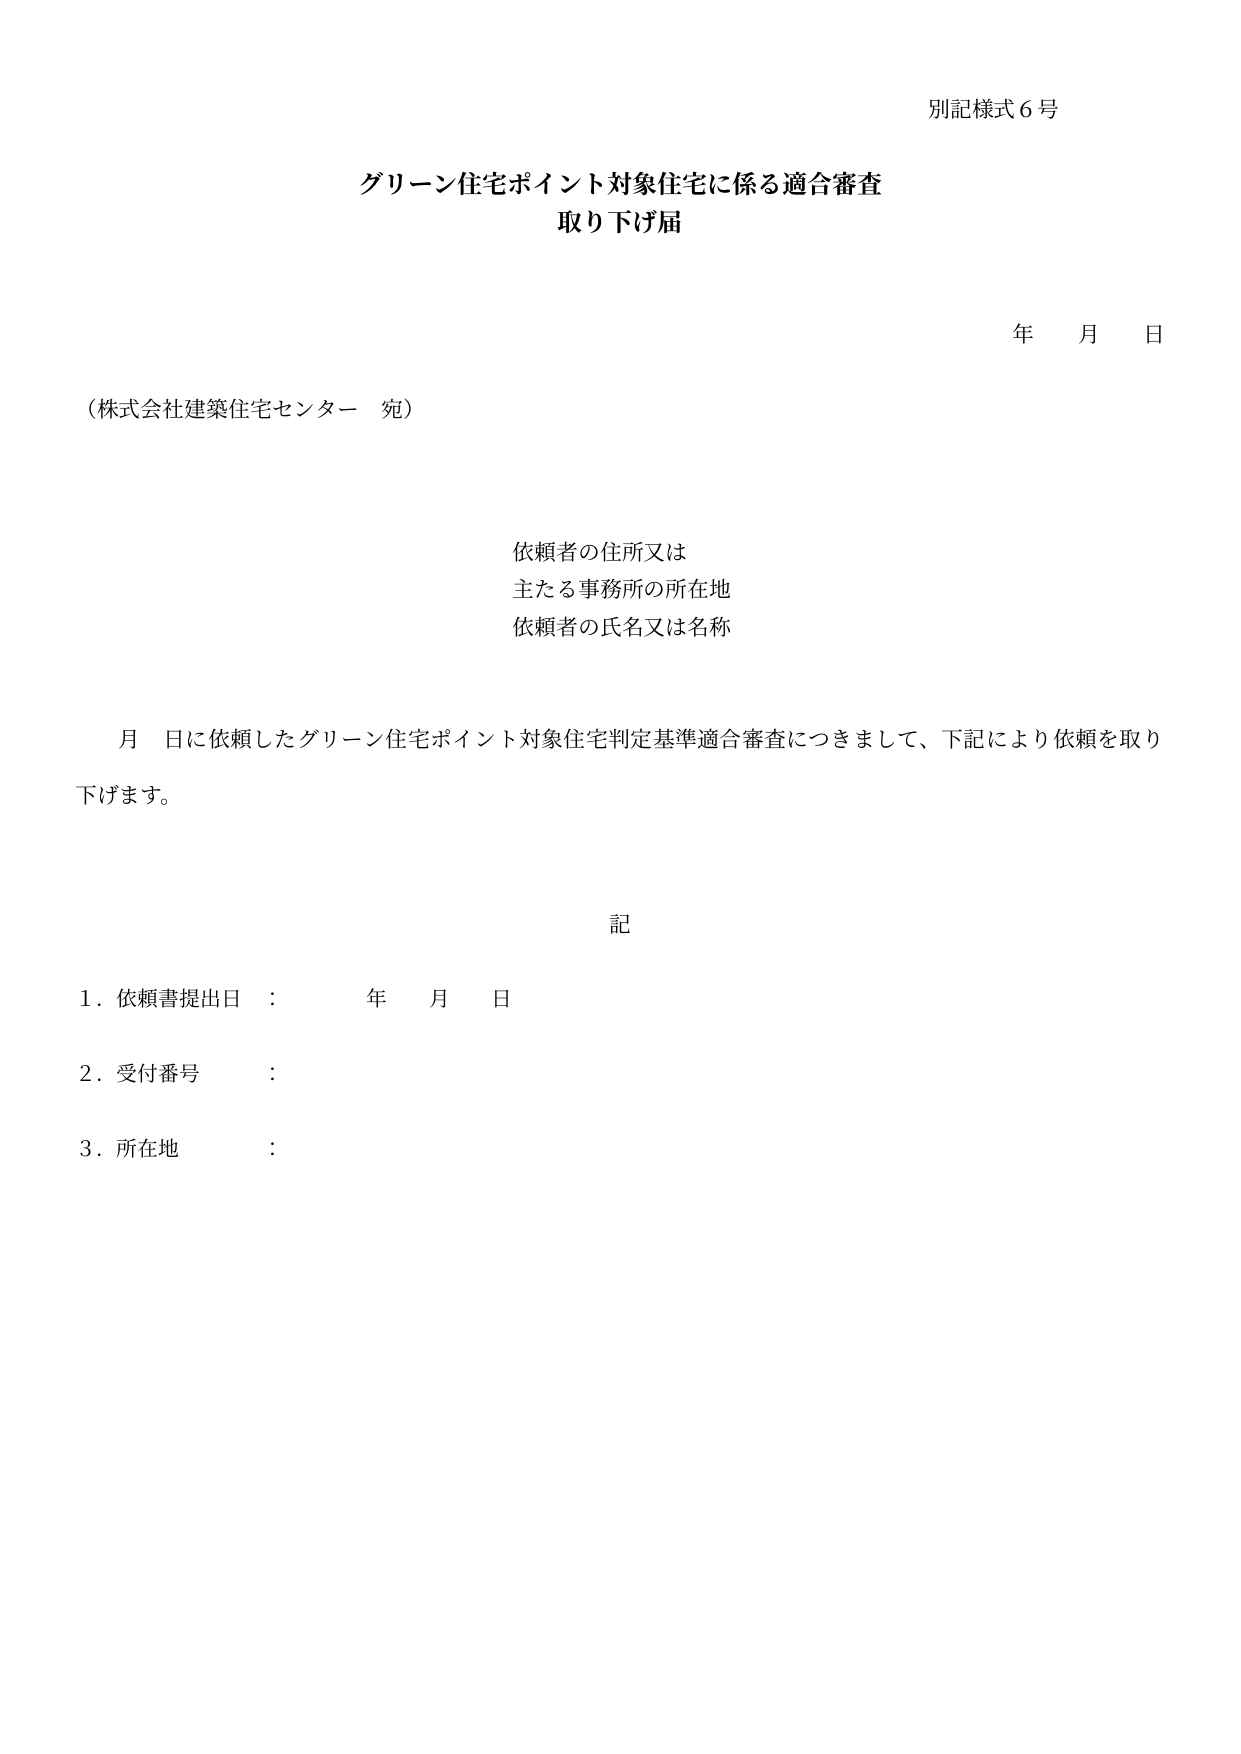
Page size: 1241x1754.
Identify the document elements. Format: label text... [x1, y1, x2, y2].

text 年 月 日 [75, 314, 1165, 352]
text ３．所在地 ： [75, 1129, 1165, 1166]
text グリーン住宅ポイント対象住宅に係る適合審査 [75, 164, 1165, 202]
text （株式会社建築住宅センター 宛） [75, 389, 1165, 427]
text 主たる事務所の所在地 [75, 569, 1165, 607]
text 別記様式６号 [75, 89, 1065, 127]
text 依頼者の氏名又は名称 [512, 607, 1045, 644]
text 取り下げ届 [75, 202, 1165, 239]
text 記 [75, 904, 1165, 941]
text ２．受付番号 ： [75, 1054, 1165, 1091]
text １．依頼書提出日 ： 年 月 日 [75, 979, 1165, 1016]
text 依頼者の住所又は [75, 532, 1165, 569]
text 月 日に依頼したグリーン住宅ポイント対象住宅判定基準適合審査につきまして、下記により依頼を取り下げます。 [75, 719, 1165, 813]
